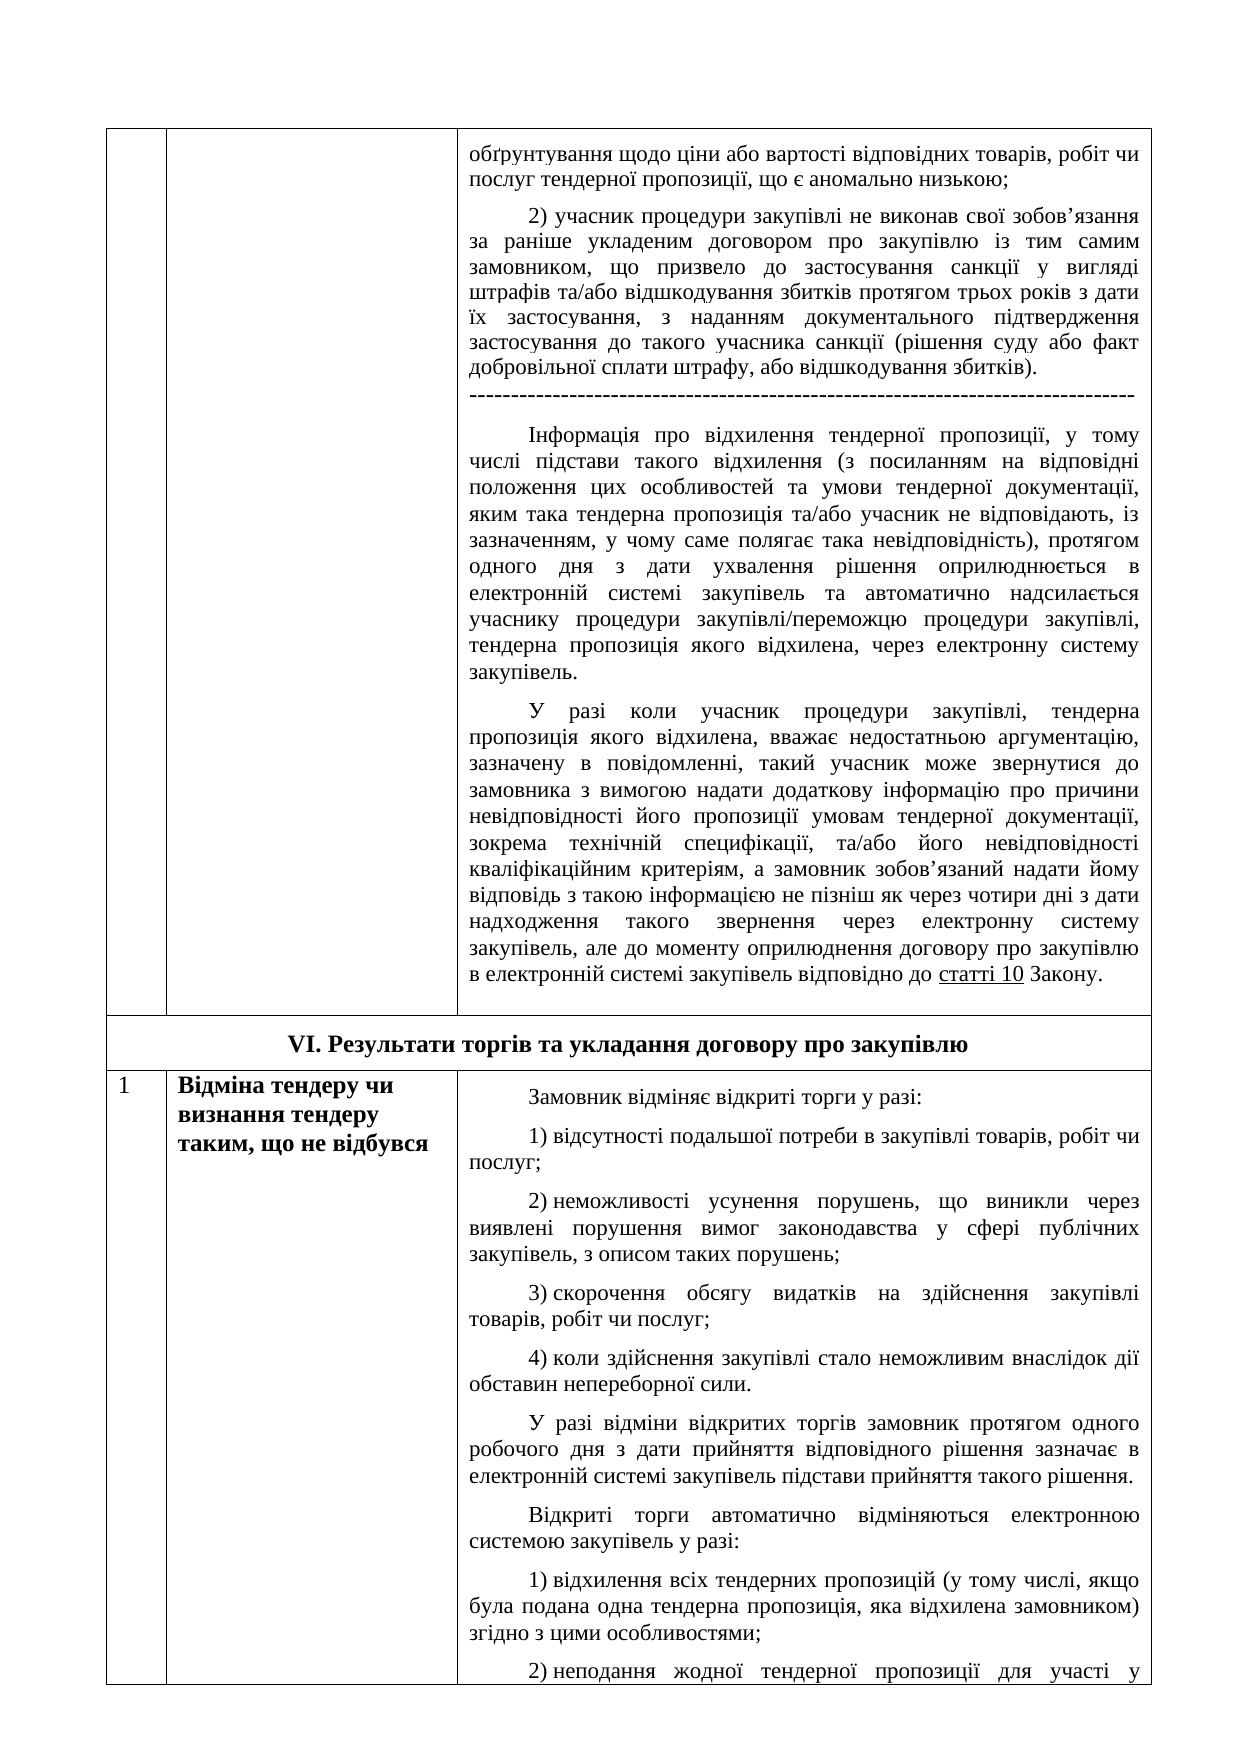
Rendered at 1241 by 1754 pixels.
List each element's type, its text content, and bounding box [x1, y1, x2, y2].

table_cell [458, 1071, 1151, 1684]
table_cell 1 [107, 1071, 166, 1684]
table_cell VI. Результати торгів та укладання договору про закупівлю [107, 1016, 1151, 1069]
table_cell 6 [107, 129, 166, 1015]
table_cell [167, 1071, 457, 1684]
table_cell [167, 129, 457, 1015]
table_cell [458, 129, 1151, 1015]
